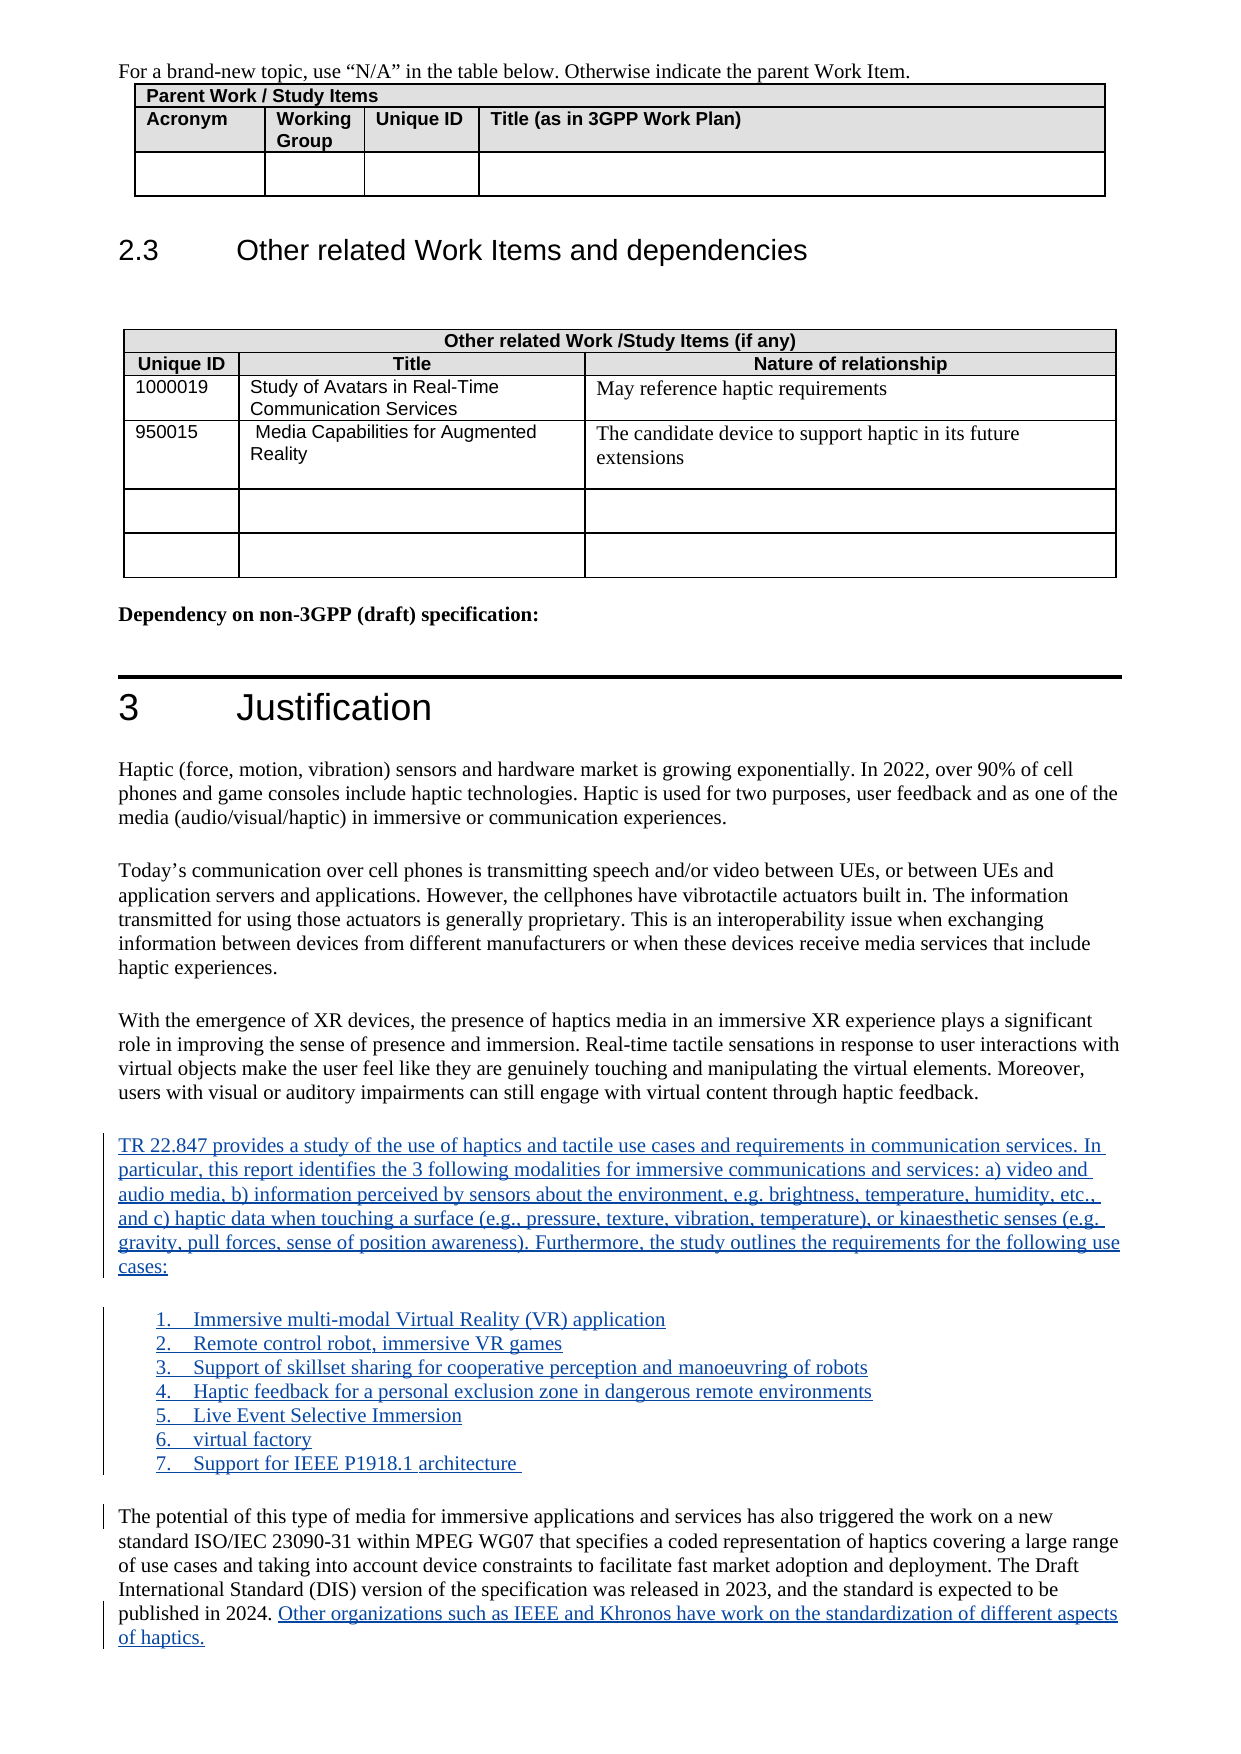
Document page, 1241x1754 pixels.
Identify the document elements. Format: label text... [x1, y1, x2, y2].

table_cell [240, 490, 584, 532]
table_cell [480, 153, 1104, 195]
table_header Other related Work /Study Items (if any) [125, 330, 1115, 352]
table_cell Title (as in 3GPP Work Plan) [480, 108, 1104, 151]
table_cell [586, 534, 1115, 577]
table_cell May reference haptic requirements [586, 376, 1115, 419]
text Dependency on non-3GPP (draft) specification: [118, 602, 1122, 626]
table_cell Study of Avatars in Real-Time Communication Services [240, 376, 584, 419]
subtitle 2.3 Other related Work Items and dependencies [118, 233, 1122, 267]
text Today’s communication over cell phones is transmitting speech and/or video between UEs, or between UEs and application servers and applications. However, the cellphones have vibrotactile actuators built in. The information transmitted for using those actuators is generally proprietary. This is an interoperability issue when exchanging information between devices from different manufacturers or when these devices receive media services that include haptic experiences. [118, 858, 1122, 979]
table_cell 1000019 [125, 376, 238, 419]
table_cell Unique ID [365, 108, 478, 151]
table_cell [125, 534, 238, 577]
table_cell Media Capabilities for Augmented Reality [240, 421, 584, 488]
table_cell Unique ID [125, 353, 238, 375]
table_cell The candidate device to support haptic in its future extensions [586, 421, 1115, 488]
subtitle 3 Justification [118, 679, 1122, 728]
table_cell Title [240, 353, 584, 375]
table_cell 950015 [125, 421, 238, 488]
table_cell Working Group [266, 108, 364, 151]
table_cell Nature of relationship [586, 353, 1115, 375]
text The potential of this type of media for immersive applications and services has also triggered the work on a new standard ISO/IEC 23090-31 within MPEG WG07 that specifies a coded representation of haptics covering a large range of use cases and taking into account device constraints to facilitate fast market adoption and deployment. The Draft International Standard (DIS) version of the specification was released in 2023, and the standard is expected to be published in 2024. [118, 1504, 1122, 1649]
text Haptic (force, motion, vibration) sensors and hardware market is growing exponentially. In 2022, over 90% of cell phones and game consoles include haptic technologies. Haptic is used for two purposes, user feedback and as one of the media (audio/visual/haptic) in immersive or communication experiences. [118, 757, 1122, 829]
text For a brand-new topic, use “N/A” in the table below. Otherwise indicate the parent Work Item. [118, 59, 1122, 83]
table_cell [586, 490, 1115, 532]
table_cell [365, 153, 478, 195]
table_cell Acronym [136, 108, 264, 151]
table_cell [125, 490, 238, 532]
text With the emergence of XR devices, the presence of haptics media in an immersive XR experience plays a significant role in improving the sense of presence and immersion. Real-time tactile sensations in response to user interactions with virtual objects make the user feel like they are genuinely touching and manipulating the virtual elements. Moreover, users with visual or auditory impairments can still engage with virtual content through haptic feedback. [118, 1008, 1122, 1104]
table_header Parent Work / Study Items [136, 85, 1104, 106]
table_cell [240, 534, 584, 577]
table_cell [266, 153, 364, 195]
table_cell [136, 153, 264, 195]
